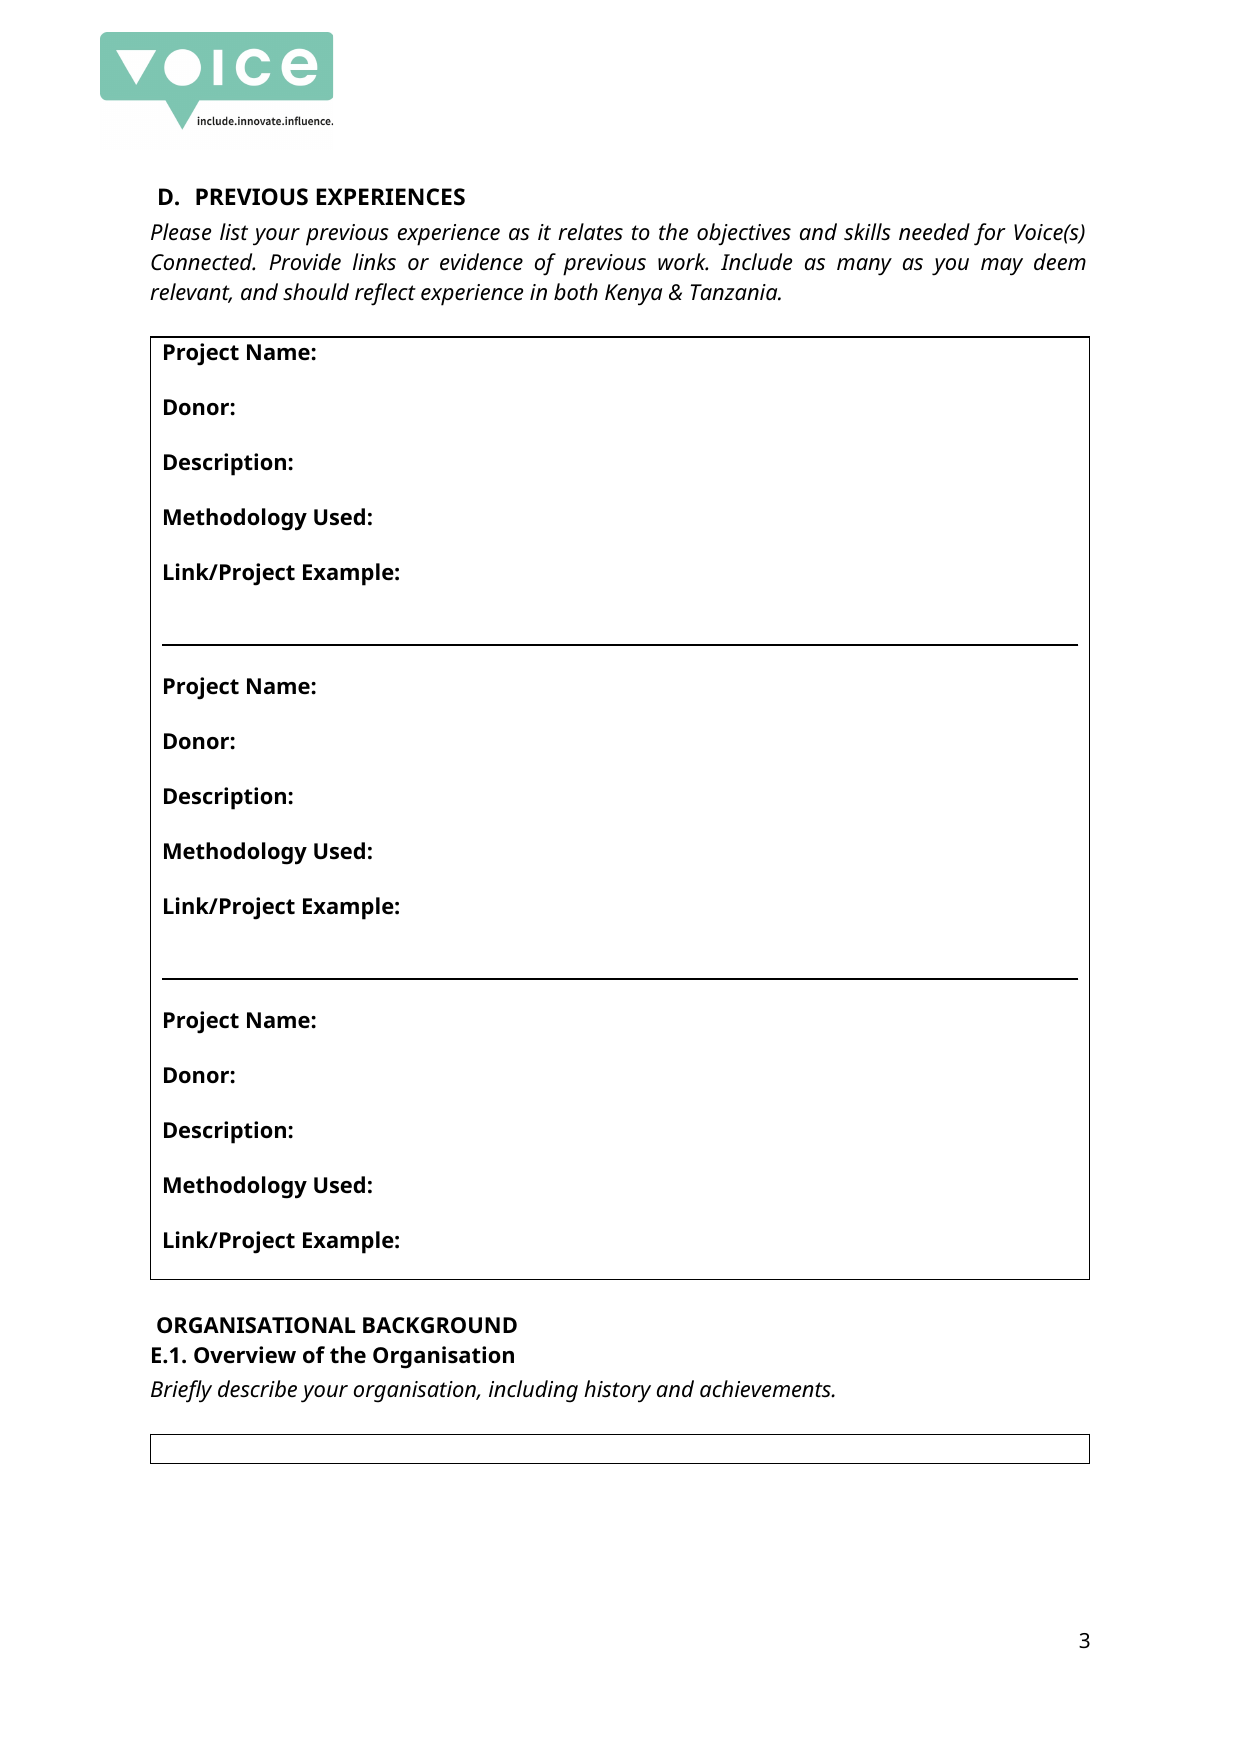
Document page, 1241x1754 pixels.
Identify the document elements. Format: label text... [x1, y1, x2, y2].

list Previous experiences [157, 181, 1090, 212]
text Briefly describe your organisation, including history and achievements. [150, 1374, 1090, 1404]
picture [100, 32, 334, 150]
table_header [151, 1435, 1089, 1463]
text ORGANISATIONAL BACKGROUND [150, 1310, 1090, 1340]
text E.1. Overview of the Organisation [150, 1340, 1090, 1369]
table_header Project Name: Donor: Description: Methodology Used: Link/Project Example: Project Name: Donor: Description: Methodology Used: Link/Project Example: Project Name: Donor: Description: Methodology Used: Link/Project Example: [151, 338, 1089, 1279]
text Please list your previous experience as it relates to the objectives and skills needed for Voice(s) Connected. Provide links or evidence of previous work. Include as many as you may deem relevant, and should reflect experience in both Kenya & Tanzania. [150, 217, 1090, 307]
